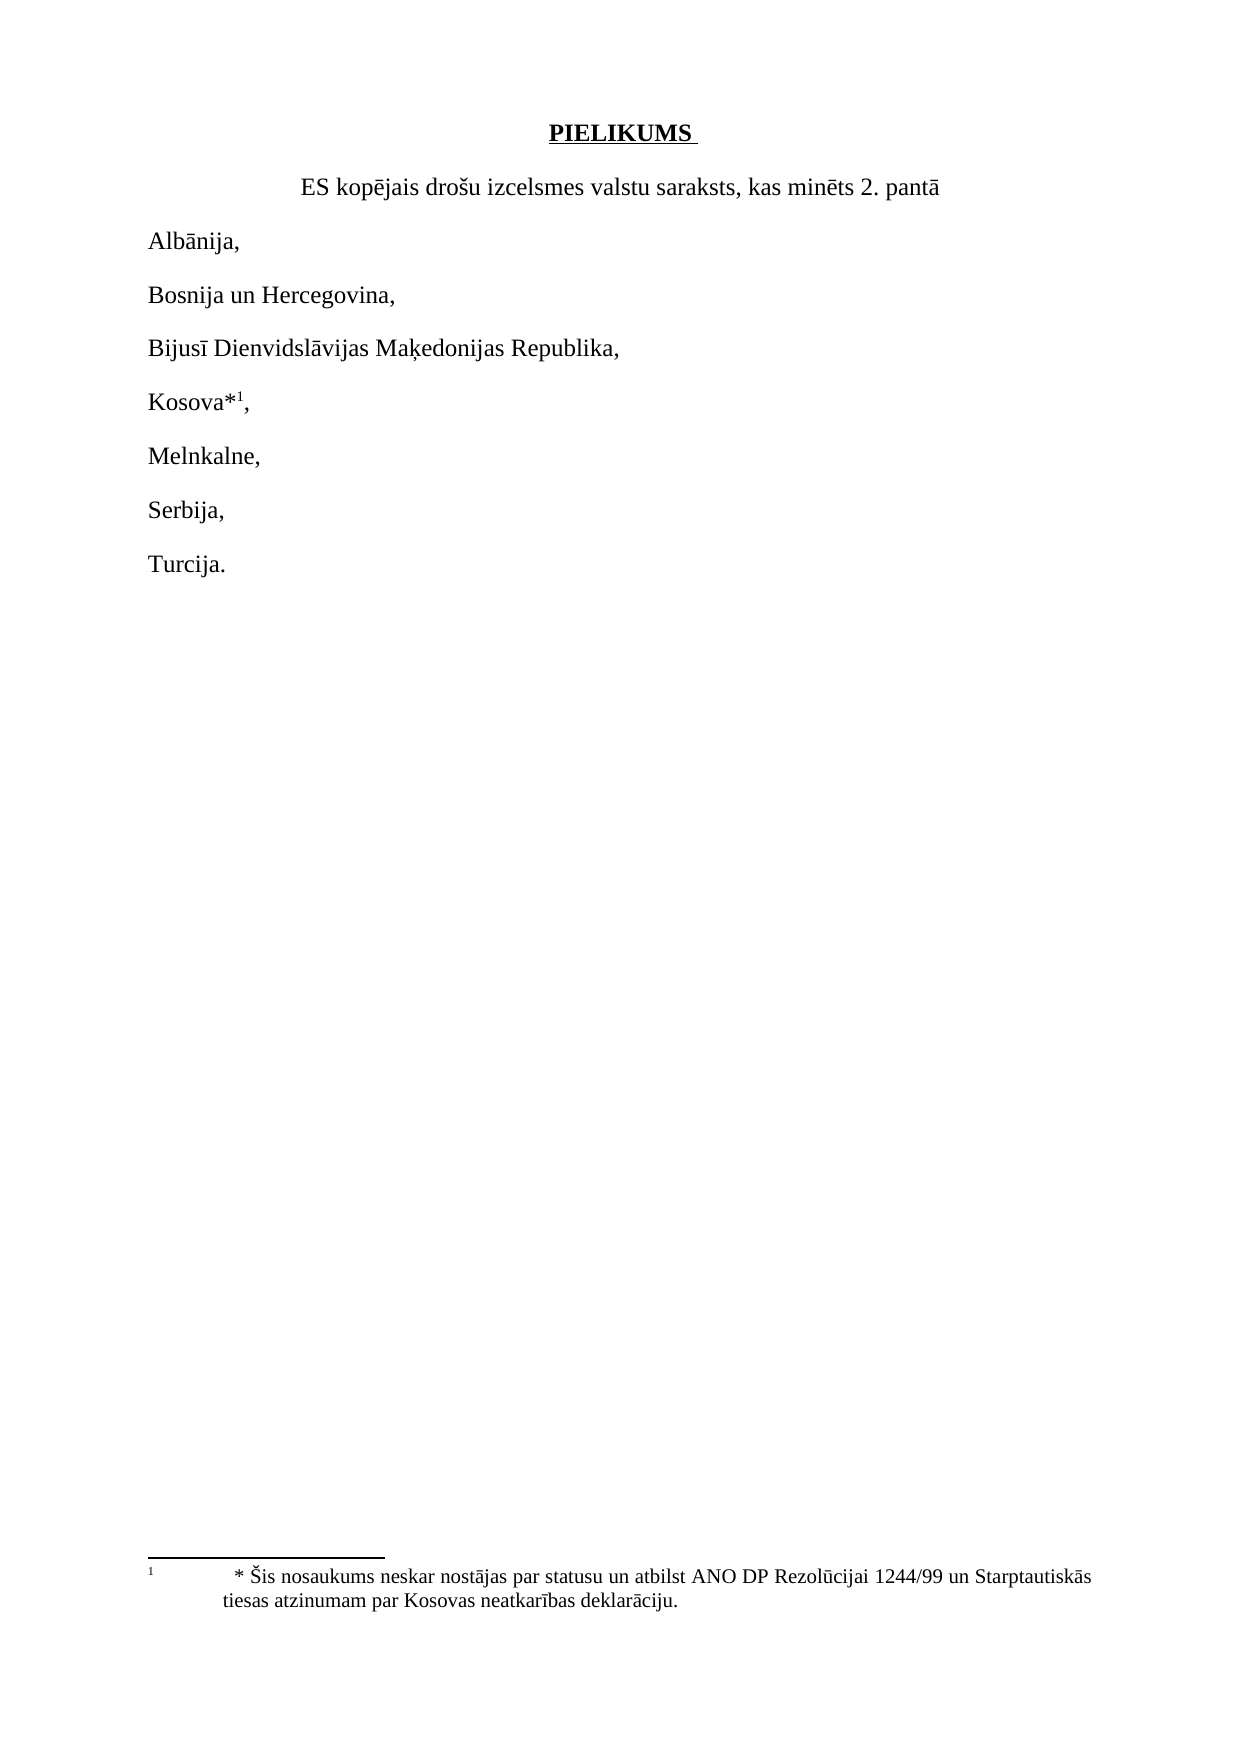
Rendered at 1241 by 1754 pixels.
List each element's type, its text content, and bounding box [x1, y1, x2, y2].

text Albānija, [148, 226, 1093, 254]
text Bijusī Dienvidslāvijas Maķedonijas Republika, [148, 333, 1093, 362]
text Bosnija un Hercegovina, [148, 280, 1093, 308]
text Turcija. [148, 549, 1093, 578]
text Kosova*, [148, 387, 1093, 416]
text Melnkalne, [148, 441, 1093, 470]
text Serbija, [148, 495, 1093, 524]
text PIELIKUMS [148, 118, 1093, 147]
text ES kopējais drošu izcelsmes valstu saraksts, kas minēts 2. pantā [148, 172, 1093, 201]
